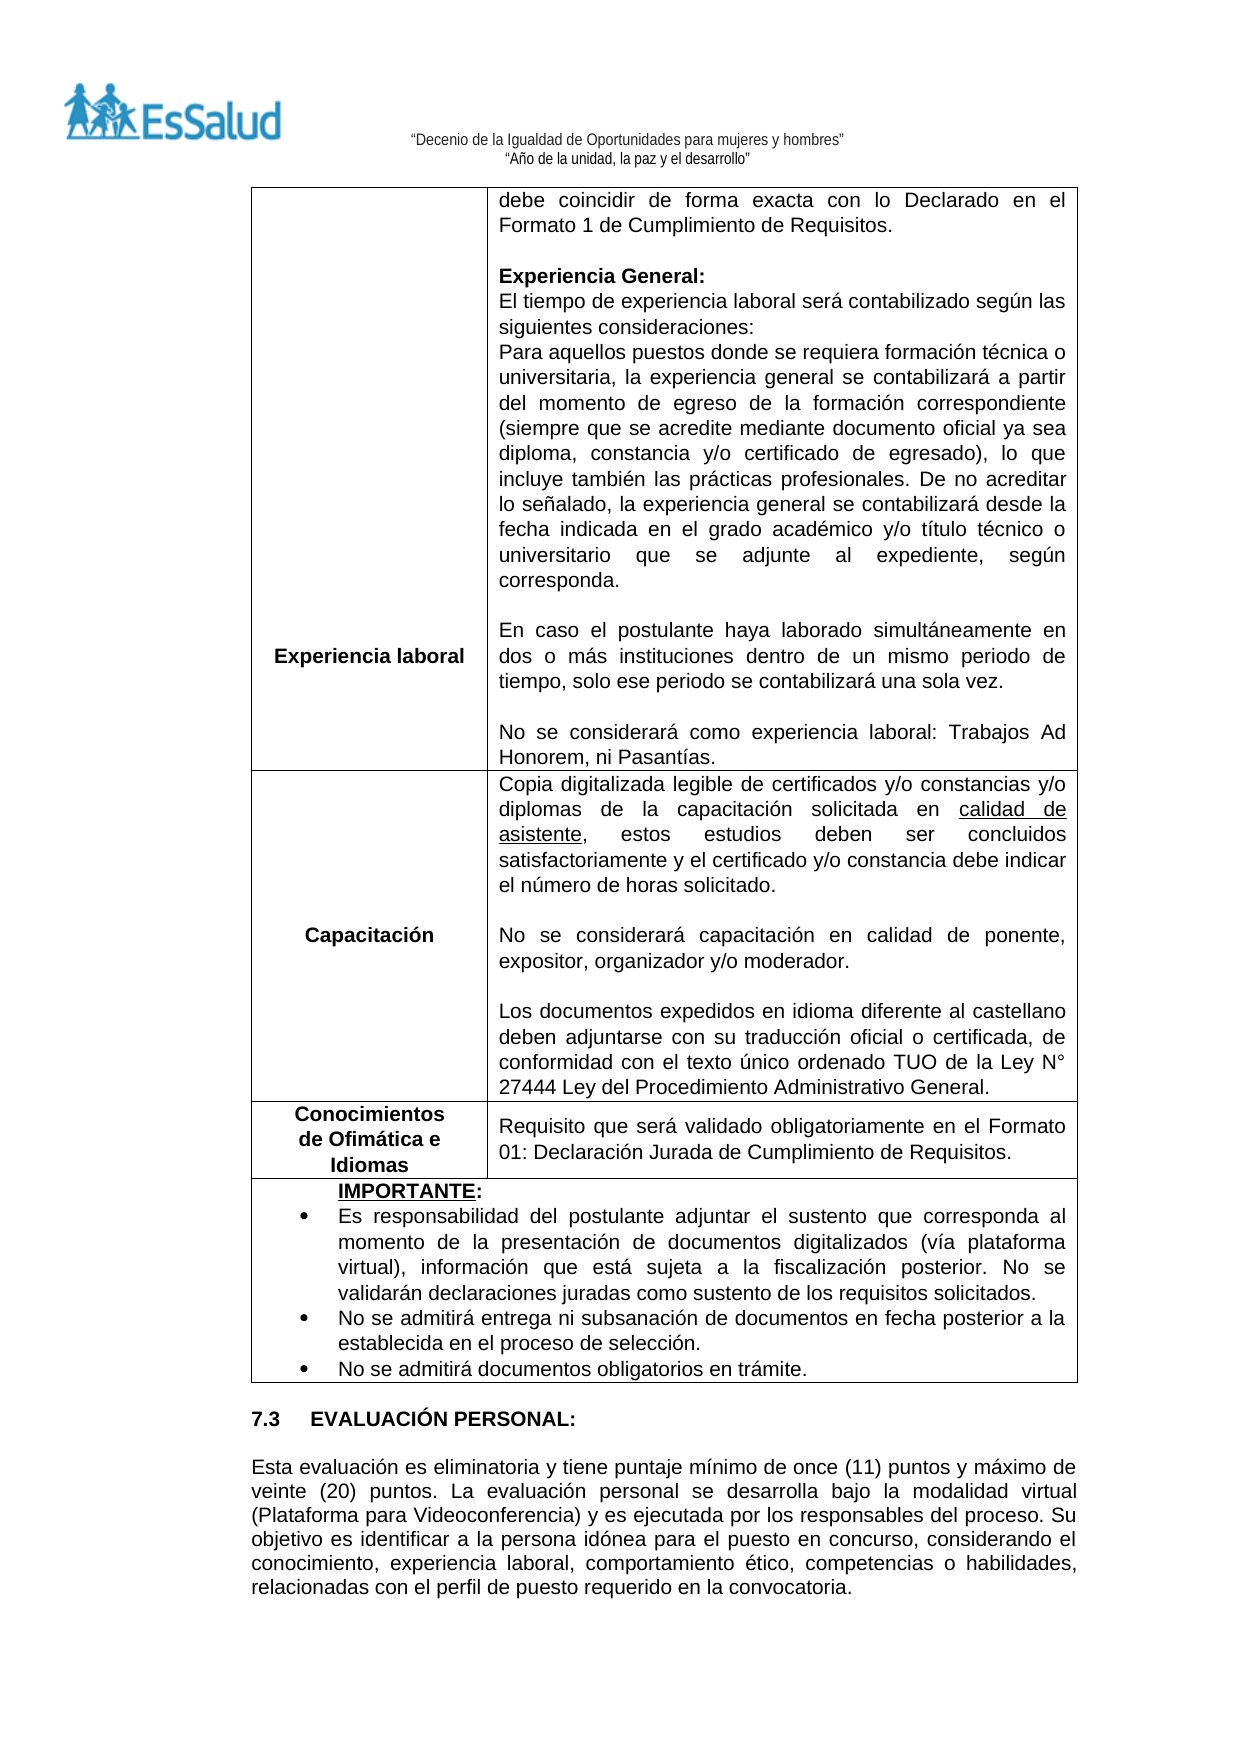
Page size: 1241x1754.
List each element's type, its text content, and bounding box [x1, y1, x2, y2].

table_cell Copia digitalizada legible de certificados y/o constancias y/o diplomas de la capacitación solicitada en calidad de asistente, estos estudios deben ser concluidos satisfactoriamente y el certificado y/o constancia debe indicar el número de horas solicitado. No se considerará capacitación en calidad de ponente, expositor, organizador y/o moderador. Los documentos expedidos en idioma diferente al castellano deben adjuntarse con su traducción oficial o certificada, de conformidad con el texto único ordenado TUO de la Ley N° 27444 Ley del Procedimiento Administrativo General. [488, 771, 1077, 1101]
picture [55, 74, 310, 146]
table_cell Requisito que será validado obligatoriamente en el Formato 01: Declaración Jurada de Cumplimiento de Requisitos. [488, 1102, 1077, 1178]
table_cell IMPORTANTE: Es responsabilidad del postulante adjuntar el sustento que corresponda al momento de la presentación de documentos digitalizados (vía plataforma virtual), información que está sujeta a la fiscalización posterior. No se validarán declaraciones juradas como sustento de los requisitos solicitados. No se admitirá entrega ni subsanación de documentos en fecha posterior a la establecida en el proceso de selección. No se admitirá documentos obligatorios en trámite. [252, 1179, 1077, 1382]
list EVALUACIÓN PERSONAL: [215, 1407, 1049, 1431]
table_cell Experiencia laboral [252, 188, 487, 770]
table_cell Conocimientos de Ofimática e Idiomas [252, 1102, 487, 1178]
text Esta evaluación es eliminatoria y tiene puntaje mínimo de once (11) puntos y máximo de veinte (20) puntos. La evaluación personal se desarrolla bajo la modalidad virtual (Plataforma para Videoconferencia) y es ejecutada por los responsables del proceso. Su objetivo es identificar a la persona idónea para el puesto en concurso, considerando el conocimiento, experiencia laboral, comportamiento ético, competencias o habilidades, relacionadas con el perfil de puesto requerido en la convocatoria. [251, 1455, 1078, 1599]
table_cell Capacitación [252, 771, 487, 1101]
